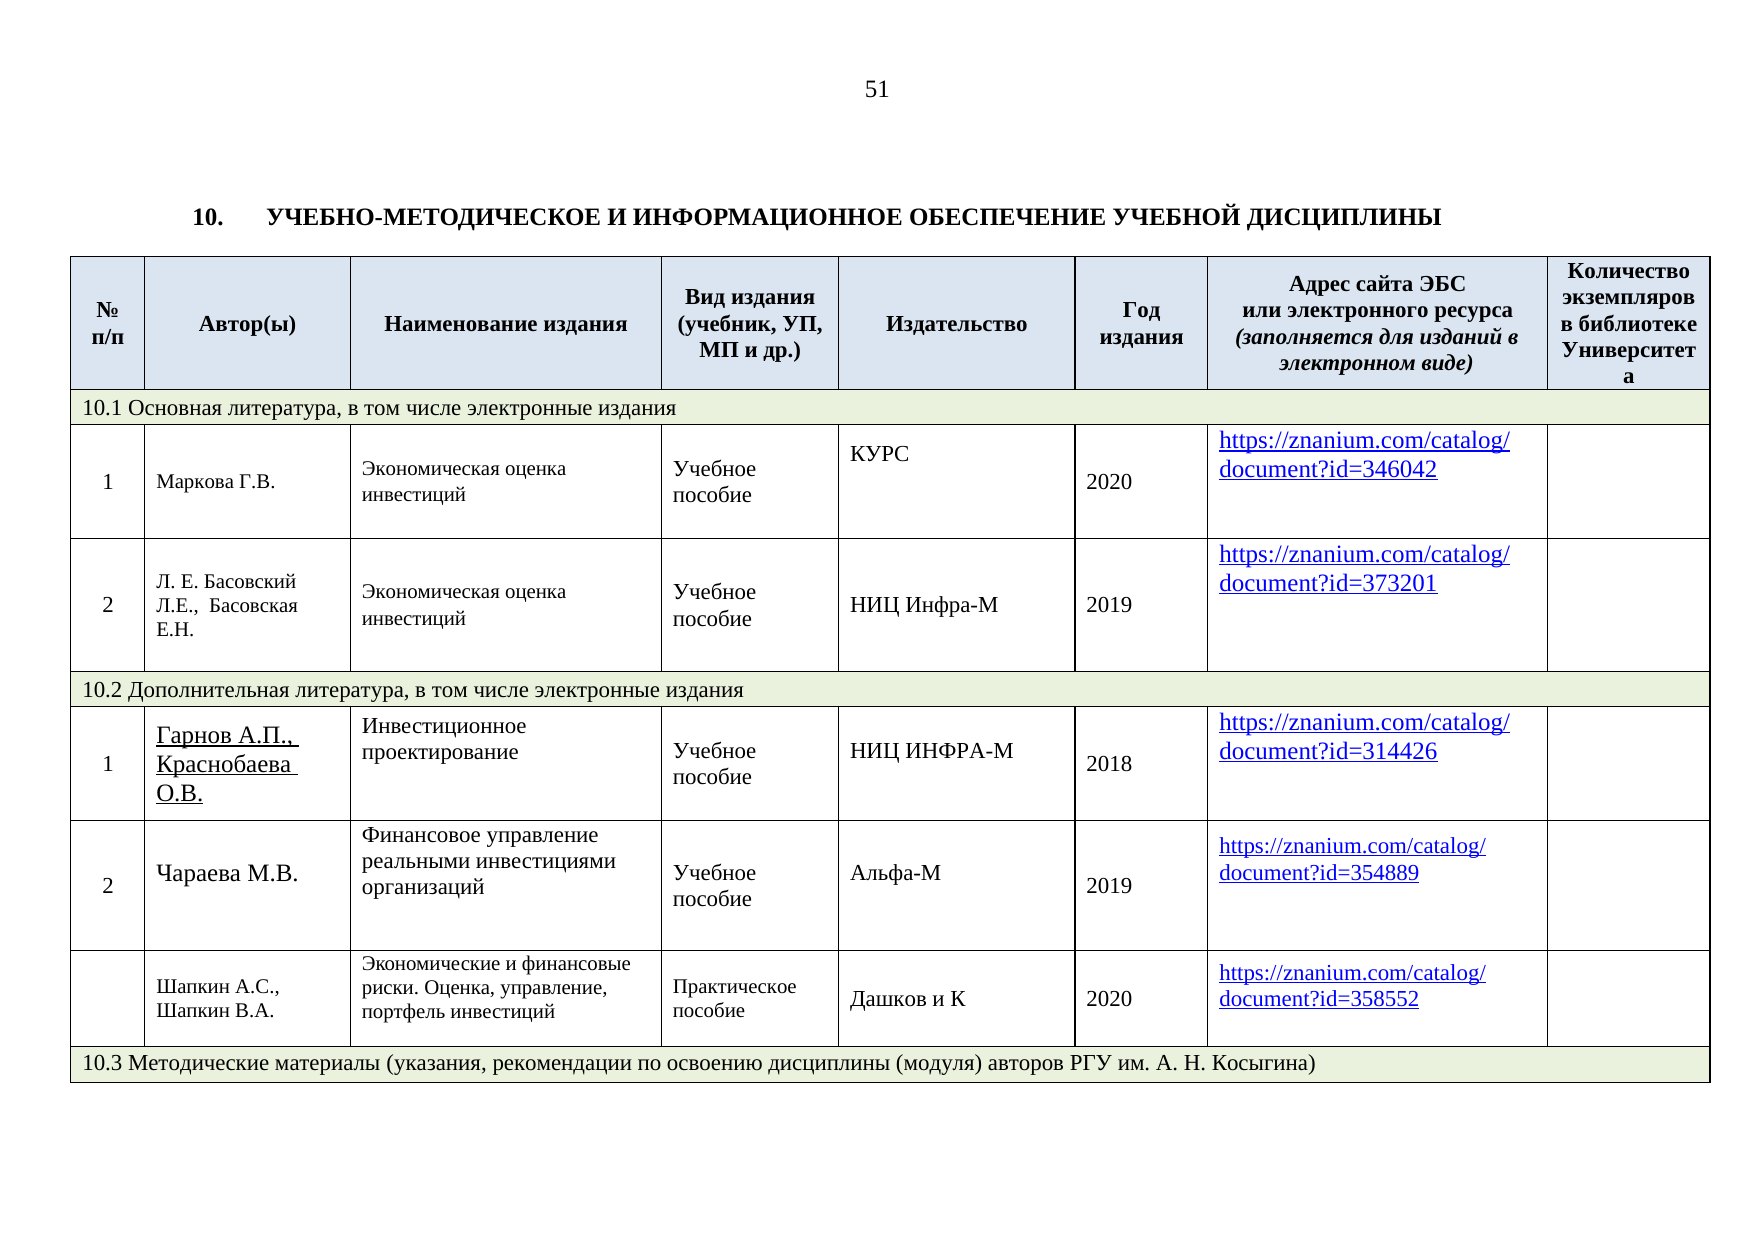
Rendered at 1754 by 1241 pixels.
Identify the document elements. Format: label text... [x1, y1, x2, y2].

table_cell 2019 [1076, 539, 1207, 671]
table_header Автор(ы) [145, 257, 350, 389]
table_cell 10.2 Дополнительная литература, в том числе электронные издания [71, 672, 1709, 706]
table_cell [1548, 951, 1709, 1046]
table_cell [71, 951, 144, 1046]
table_cell https://znanium.com/catalog/document?id=314426 [1208, 707, 1547, 820]
table_cell Альфа-М [839, 821, 1074, 949]
table_cell НИЦ Инфра-М [839, 539, 1074, 671]
table_header Год издания [1076, 257, 1207, 389]
table_cell Маркова Г.В. [145, 425, 350, 538]
table_cell [1548, 707, 1709, 820]
table_cell Л. Е. Басовский Л.Е., Басовская Е.Н. [145, 539, 350, 671]
table_cell 2020 [1076, 425, 1207, 538]
table_cell НИЦ ИНФРА-М [839, 707, 1074, 820]
table_cell https://znanium.com/catalog/document?id=354889 [1208, 821, 1547, 949]
table_header Адрес сайта ЭБС или электронного ресурса (заполняется для изданий в электронном виде) [1208, 257, 1547, 389]
table_cell Чараева М.В. [145, 821, 350, 949]
table_cell Экономические и финансовые риски. Оценка, управление, портфель инвестиций [351, 951, 661, 1046]
table_cell Учебное пособие [662, 821, 838, 949]
table_header № п/п [71, 257, 144, 389]
table_cell [1548, 539, 1709, 671]
table_header Наименование издания [351, 257, 661, 389]
table_cell Учебное пособие [662, 539, 838, 671]
table_header Издательство [839, 257, 1074, 389]
table_cell 2018 [1076, 707, 1207, 820]
table_cell Экономическая оценка инвестиций [351, 539, 661, 671]
table_cell 2 [71, 539, 144, 671]
table_cell Шапкин А.С., Шапкин В.А. [145, 951, 350, 1046]
table_cell 10.3 Методические материалы (указания, рекомендации по освоению дисциплины (модуля) авторов РГУ им. А. Н. Косыгина) [71, 1047, 1709, 1082]
table_cell 1 [71, 425, 144, 538]
table_cell Гарнов А.П., Краснобаева О.В. [145, 707, 350, 820]
subtitle УЧЕБНО-МЕТОДИЧЕСКОЕ И ИНФОРМАЦИОННОЕ ОБЕСПЕЧЕНИЕ УЧЕБНОЙ ДИСЦИПЛИНЫ [192, 202, 1636, 231]
table_cell Учебное пособие [662, 425, 838, 538]
table_cell 2 [71, 821, 144, 949]
table_cell 2019 [1076, 821, 1207, 949]
table_cell 10.1 Основная литература, в том числе электронные издания [71, 390, 1709, 424]
table_cell Финансовое управление реальными инвестициями организаций [351, 821, 661, 949]
table_cell [1548, 821, 1709, 949]
table_cell Дашков и К [839, 951, 1074, 1046]
table_cell 2020 [1076, 951, 1207, 1046]
table_cell https://znanium.com/catalog/document?id=358552 [1208, 951, 1547, 1046]
table_cell Экономическая оценка инвестиций [351, 425, 661, 538]
table_cell https://znanium.com/catalog/document?id=373201 [1208, 539, 1547, 671]
table_cell 1 [71, 707, 144, 820]
table_cell Практическое пособие [662, 951, 838, 1046]
table_cell https://znanium.com/catalog/document?id=346042 [1208, 425, 1547, 538]
table_cell КУРС [839, 425, 1074, 538]
table_cell [1548, 425, 1709, 538]
table_cell Учебное пособие [662, 707, 838, 820]
table_cell Инвестиционное проектирование [351, 707, 661, 820]
table_header Количество экземпляров в библиотеке Университета [1548, 257, 1709, 389]
table_header Вид издания (учебник, УП, МП и др.) [662, 257, 838, 389]
